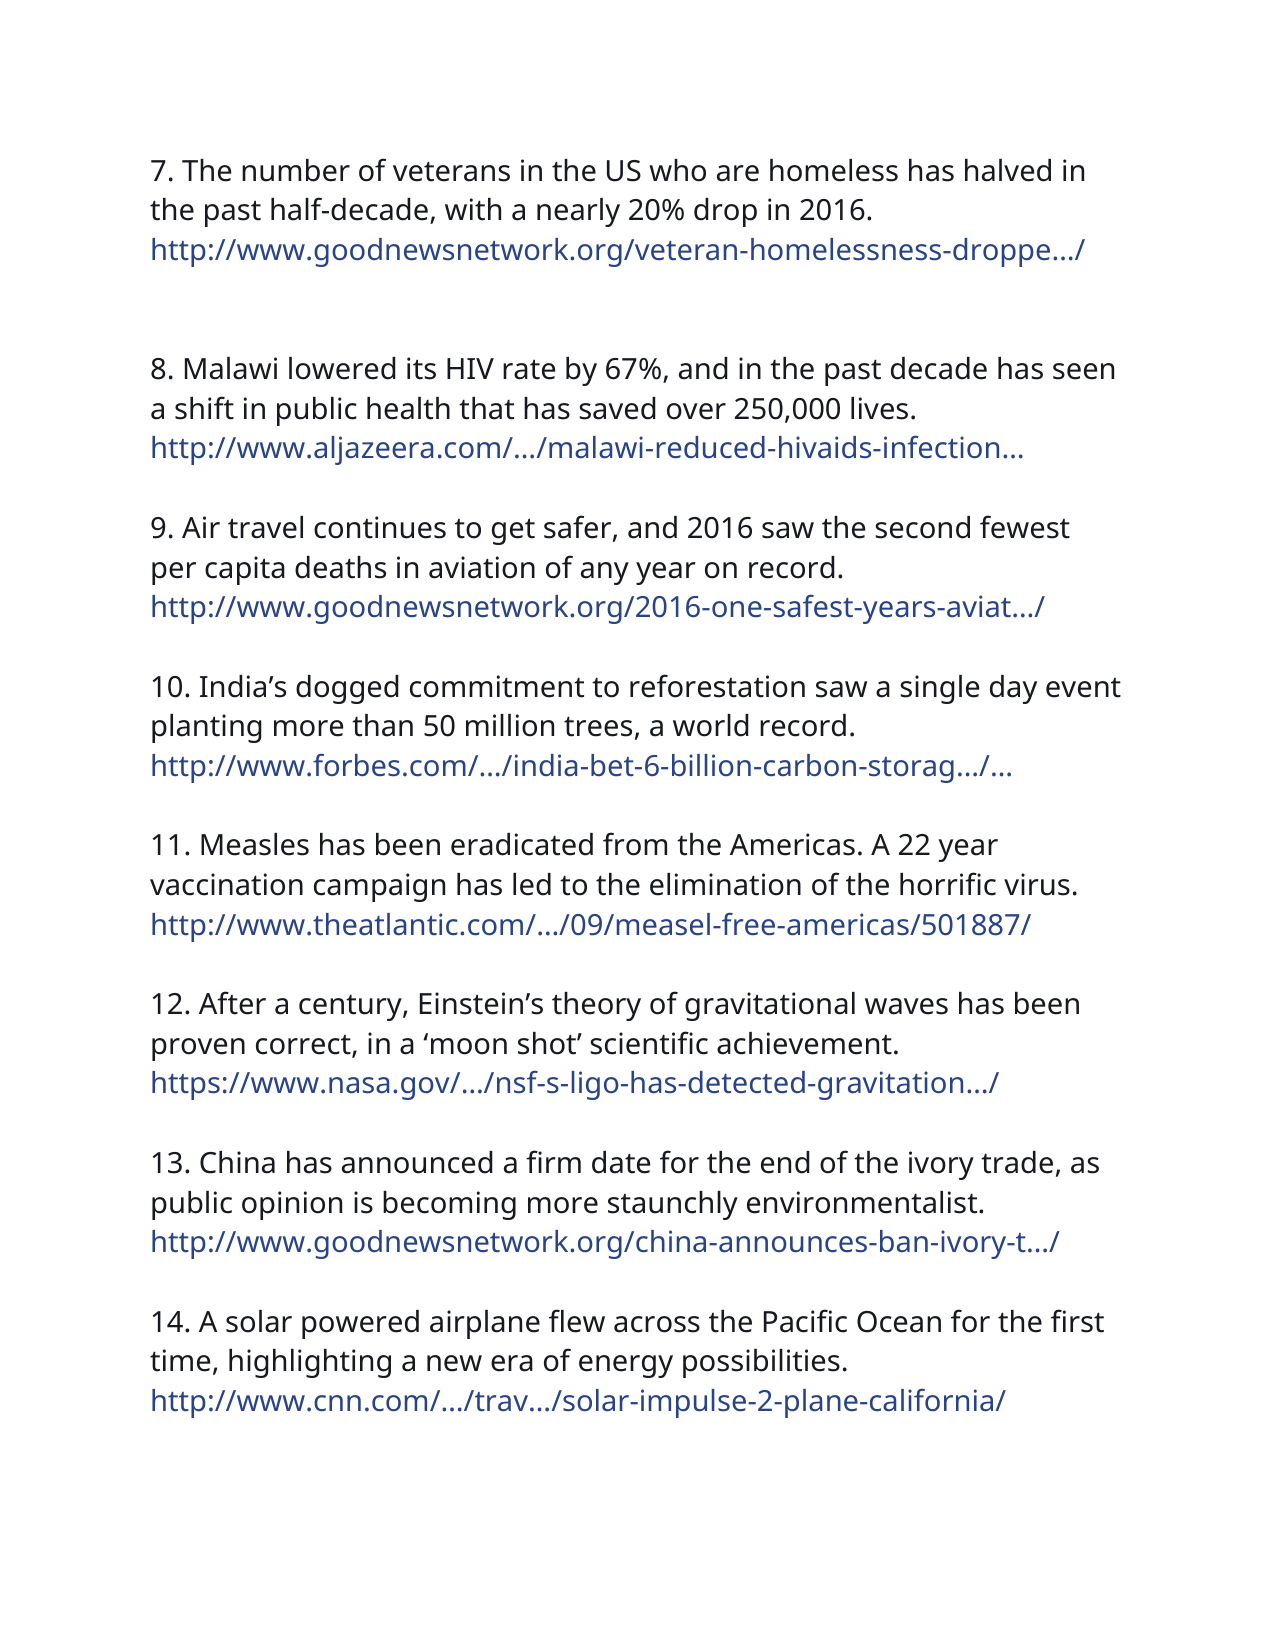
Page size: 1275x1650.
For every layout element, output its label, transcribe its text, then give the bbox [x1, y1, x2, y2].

text 8. Malawi lowered its HIV rate by 67%, and in the past decade has seen a shift in public health that has saved over 250,000 lives. [150, 348, 1125, 428]
text 12. After a century, Einstein’s theory of gravitational waves has been proven correct, in a ‘moon shot’ scientific achievement. [150, 983, 1125, 1063]
text 7. The number of veterans in the US who are homeless has halved in the past half-decade, with a nearly 20% drop in 2016. [150, 150, 1125, 229]
text http://www.aljazeera.com/…/malawi-reduced-hivaids-infection… [150, 428, 1125, 467]
text 10. India’s dogged commitment to reforestation saw a single day event planting more than 50 million trees, a world record. [150, 666, 1125, 745]
text http://www.cnn.com/…/trav…/solar-impulse-2-plane-california/ [150, 1380, 1125, 1420]
text http://www.theatlantic.com/…/09/measel-free-americas/501887/ [150, 904, 1125, 944]
text http://www.goodnewsnetwork.org/china-announces-ban-ivory-t…/ [150, 1222, 1125, 1261]
text 14. A solar powered airplane flew across the Pacific Ocean for the first time, highlighting a new era of energy possibilities. [150, 1301, 1125, 1380]
text 11. Measles has been eradicated from the Americas. A 22 year vaccination campaign has led to the elimination of the horrific virus. [150, 825, 1125, 904]
text http://www.forbes.com/…/india-bet-6-billion-carbon-storag…/… [150, 745, 1125, 785]
text http://www.goodnewsnetwork.org/2016-one-safest-years-aviat…/ [150, 587, 1125, 626]
text http://www.goodnewsnetwork.org/veteran-homelessness-droppe…/ [150, 229, 1125, 269]
text 13. China has announced a firm date for the end of the ivory trade, as public opinion is becoming more staunchly environmentalist. [150, 1142, 1125, 1222]
text 9. Air travel continues to get safer, and 2016 saw the second fewest per capita deaths in aviation of any year on record. [150, 507, 1125, 587]
text https://www.nasa.gov/…/nsf-s-ligo-has-detected-gravitation…/ [150, 1063, 1125, 1102]
